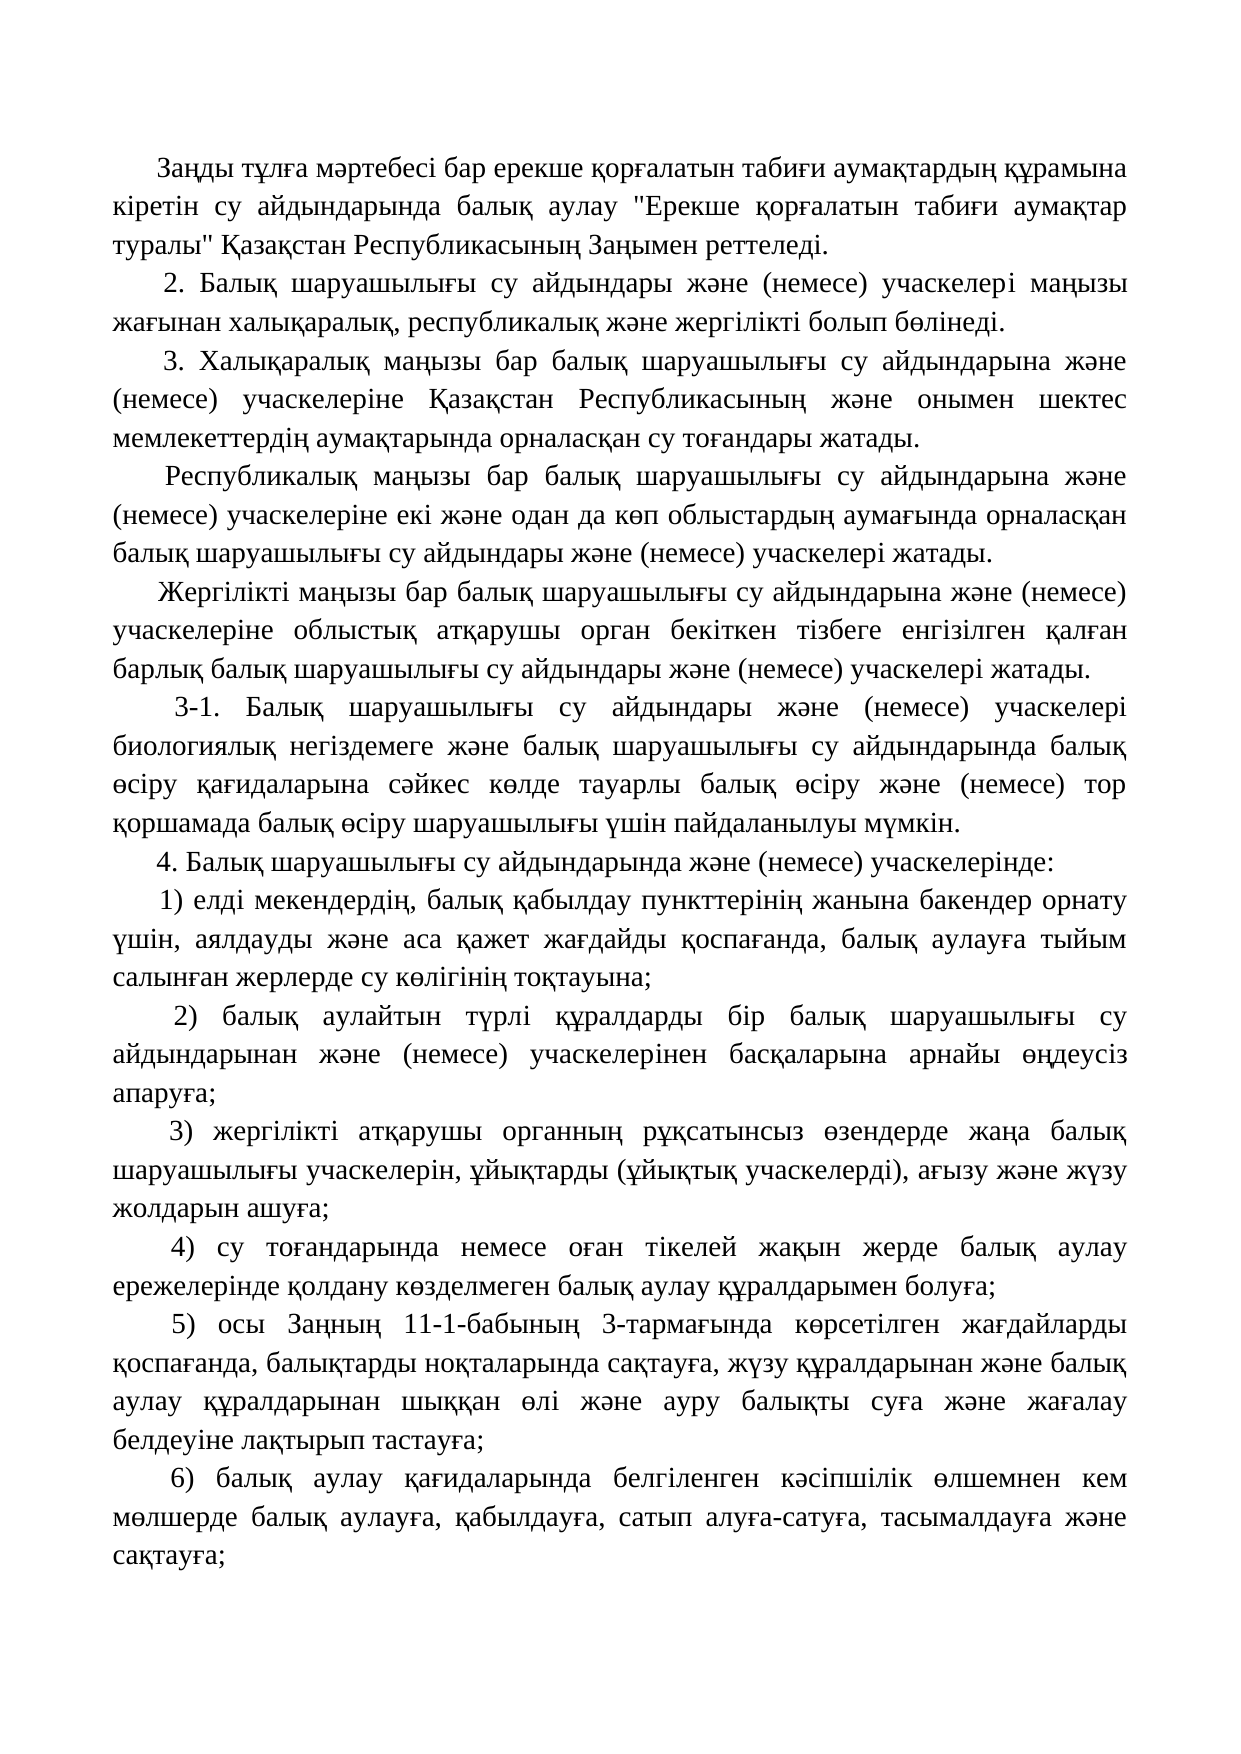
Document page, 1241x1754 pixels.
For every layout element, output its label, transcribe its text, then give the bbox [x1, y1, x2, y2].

text 3-1. Балық шаруашылығы су айдындары және (немесе) учаскелері биологиялық негіздемеге және балық шаруашылығы су айдындарында балық өсіру қағидаларына сәйкес көлде тауарлы балық өсіру және (немесе) тор қоршамада балық өсіру шаруашылығы үшін пайдаланылуы мүмкін. [112, 689, 1128, 839]
text 4. Балық шаруашылығы су айдындарында және (немесе) учаскелерінде: [112, 844, 1128, 877]
text 2) балық аулайтын түрлi құралдарды бiр балық шаруашылығы су айдындарынан және (немесе) учаскелерiнен басқаларына арнайы өңдеусiз апаруға; [112, 998, 1128, 1108]
text Республикалық маңызы бар балық шаруашылығы су айдындарына және (немесе) учаскелерiне екi және одан да көп облыстардың аумағында орналасқан балық шаруашылығы су айдындары және (немесе) учаскелерi жатады. [112, 458, 1128, 569]
text 4) су тоғандарында немесе оған тiкелей жақын жерде балық аулау ережелерiнде қолдану көзделмеген балық аулау құралдарымен болуға; [112, 1229, 1128, 1301]
text 1) елдi мекендердiң, балық қабылдау пункттерiнiң жанына бакендер орнату үшiн, аялдауды және аса қажет жағдайды қоспағанда, балық аулауға тыйым салынған жерлерде су көлiгiнiң тоқтауына; [112, 882, 1128, 993]
text 5) осы Заңның 11-1-бабының 3-тармағында көрсетілген жағдайларды қоспағанда, балықтарды ноқталарында сақтауға, жүзу құралдарынан және балық аулау құралдарынан шыққан өлi және ауру балықты суға және жағалау белдеуiне лақтырып тастауға; [112, 1306, 1128, 1455]
text 3. Халықаралық маңызы бар балық шаруашылығы су айдындарына және (немесе) учаскелерiне Қазақстан Республикасының және онымен шектес мемлекеттердiң аумақтарында орналасқан су тоғандары жатады. [112, 343, 1128, 453]
text 6) балық аулау қағидаларында белгiленген кәсiпшiлiк өлшемнен кем мөлшерде балық аулауға, қабылдауға, сатып алуға-сатуға, тасымалдауға және сақтауға; [112, 1460, 1128, 1571]
text 3) жергілікті атқарушы органның рұқсатынсыз өзендерде жаңа балық шаруашылығы учаскелерiн, ұйықтарды (ұйықтық учаскелерді), ағызу және жүзу жолдарын ашуға; [112, 1113, 1128, 1224]
text 2. Балық шаруашылығы су айдындары және (немесе) учаскелерi маңызы жағынан халықаралық, республикалық және жергiлiктi болып бөлiнедi. [112, 266, 1128, 338]
text Жергiлiктi маңызы бар балық шаруашылығы су айдындарына және (немесе) учаскелерiне облыстық атқарушы орган бекiткен тiзбеге енгiзiлген қалған барлық балық шаруашылығы су айдындары және (немесе) учаскелерi жатады. [112, 574, 1128, 684]
text Заңды тұлға мәртебесі бар ерекше қорғалатын табиғи аумақтардың құрамына кіретін су айдындарында балық аулау "Ерекше қорғалатын табиғи аумақтар туралы" Қазақстан Республикасының Заңымен реттеледі. [112, 150, 1128, 261]
